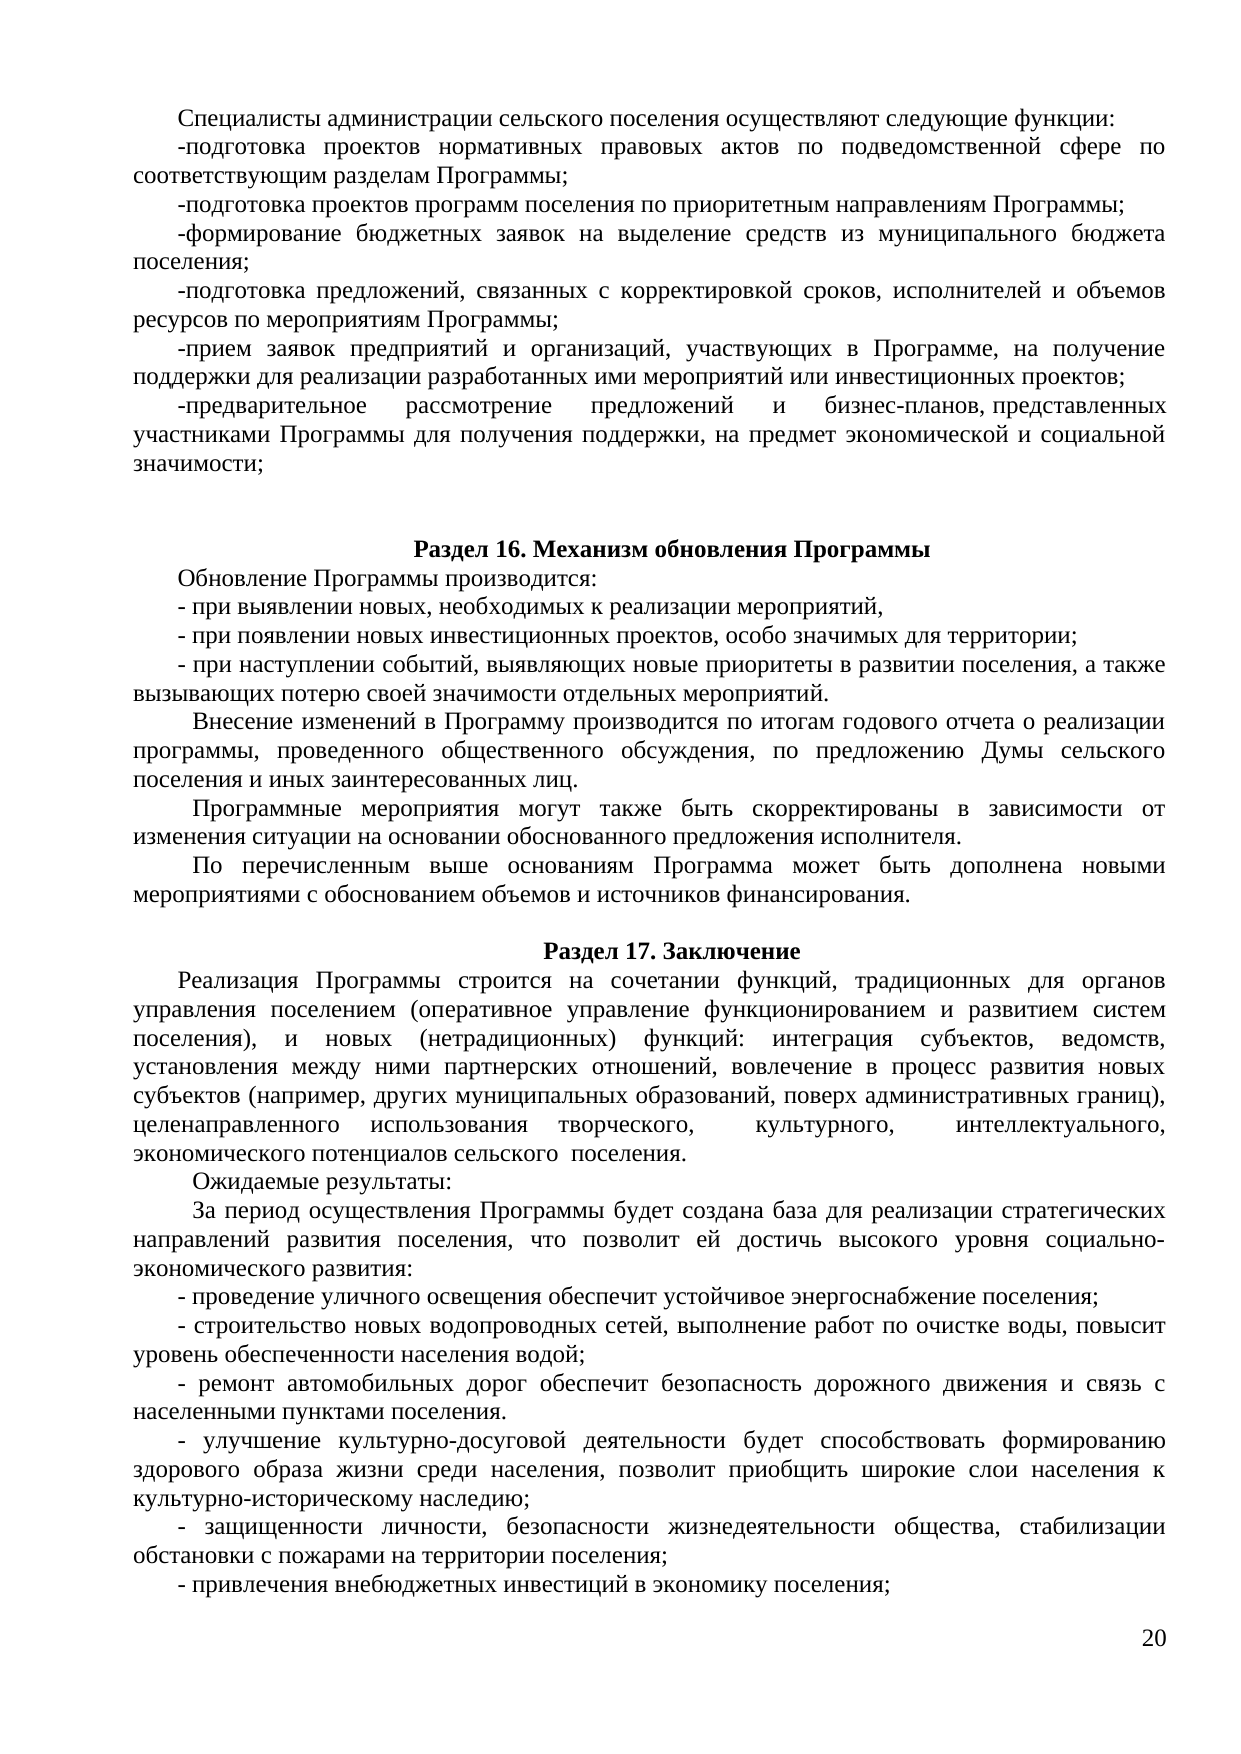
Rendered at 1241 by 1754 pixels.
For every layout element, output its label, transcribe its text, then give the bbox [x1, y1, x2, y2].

text - ремонт автомобильных дорог обеспечит безопасность дорожного движения и связь с населенными пунктами поселения. [133, 1368, 1167, 1425]
text По перечисленным выше основаниям Программа может быть дополнена новыми мероприятиями с обоснованием объемов и источников финансирования. [133, 850, 1167, 908]
text -подготовка проектов нормативных правовых актов по подведомственной сфере по соответствующим разделам Программы; [133, 131, 1167, 189]
text Обновление Программы производится: [133, 563, 1167, 591]
text Программные мероприятия могут также быть скорректированы в зависимости от изменения ситуации на основании обоснованного предложения исполнителя. [133, 793, 1167, 850]
text - защищенности личности, безопасности жизнедеятельности общества, стабилизации обстановки с пожарами на территории поселения; [133, 1511, 1167, 1569]
text -подготовка предложений, связанных с корректировкой сроков, исполнителей и объемов ресурсов по мероприятиям Программы; [133, 275, 1167, 333]
text За период осуществления Программы будет создана база для реализации стратегических направлений развития поселения, что позволит ей достичь высокого уровня социально-экономического развития: [133, 1195, 1167, 1281]
text - проведение уличного освещения обеспечит устойчивое энергоснабжение поселения; [133, 1281, 1167, 1310]
text - улучшение культурно-досуговой деятельности будет способствовать формированию здорового образа жизни среди населения, позволит приобщить широкие слои населения к культурно-историческому наследию; [133, 1425, 1167, 1511]
text -формирование бюджетных заявок на выделение средств из муниципального бюджета поселения; [133, 218, 1167, 275]
text - при наступлении событий, выявляющих новые приоритеты в развитии поселения, а также вызывающих потерю своей значимости отдельных мероприятий. [133, 649, 1167, 706]
text -подготовка проектов программ поселения по приоритетным направлениям Программы; [133, 189, 1167, 218]
text Ожидаемые результаты: [133, 1166, 1167, 1195]
text - привлечения внебюджетных инвестиций в экономику поселения; [133, 1569, 1167, 1598]
text - при появлении новых инвестиционных проектов, особо значимых для территории; [133, 620, 1167, 649]
text -прием заявок предприятий и организаций, участвующих в Программе, на получение поддержки для реализации разработанных ими мероприятий или инвестиционных проектов; [133, 333, 1167, 390]
text - при выявлении новых, необходимых к реализации мероприятий, [133, 591, 1167, 620]
text Внесение изменений в Программу производится по итогам годового отчета о реализации программы, проведенного общественного обсуждения, по предложению Думы сельского поселения и иных заинтересованных лиц. [133, 706, 1167, 793]
text - строительство новых водопроводных сетей, выполнение работ по очистке воды, повысит уровень обеспеченности населения водой; [133, 1310, 1167, 1368]
text Раздел 16. Механизм обновления Программы [133, 534, 1167, 563]
text Раздел 17. Заключение [133, 936, 1167, 965]
text Реализация Программы строится на сочетании функций, традиционных для органов управления поселением (оперативное управление функционированием и развитием систем поселения), и новых (нетрадиционных) функций: интеграция субъектов, ведомств, установления между ними партнерских отношений, вовлечение в процесс развития новых субъектов (например, других муниципальных образований, поверх административных границ), целенаправленного использования творческого, культурного, интеллектуального, экономического потенциалов сельского поселения. [133, 965, 1167, 1166]
text -предварительное рассмотрение предложений и бизнес-планов, представленных участниками Программы для получения поддержки, на предмет экономической и социальной значимости; [133, 390, 1167, 476]
text Специалисты администрации сельского поселения осуществляют следующие функции: [133, 103, 1167, 131]
